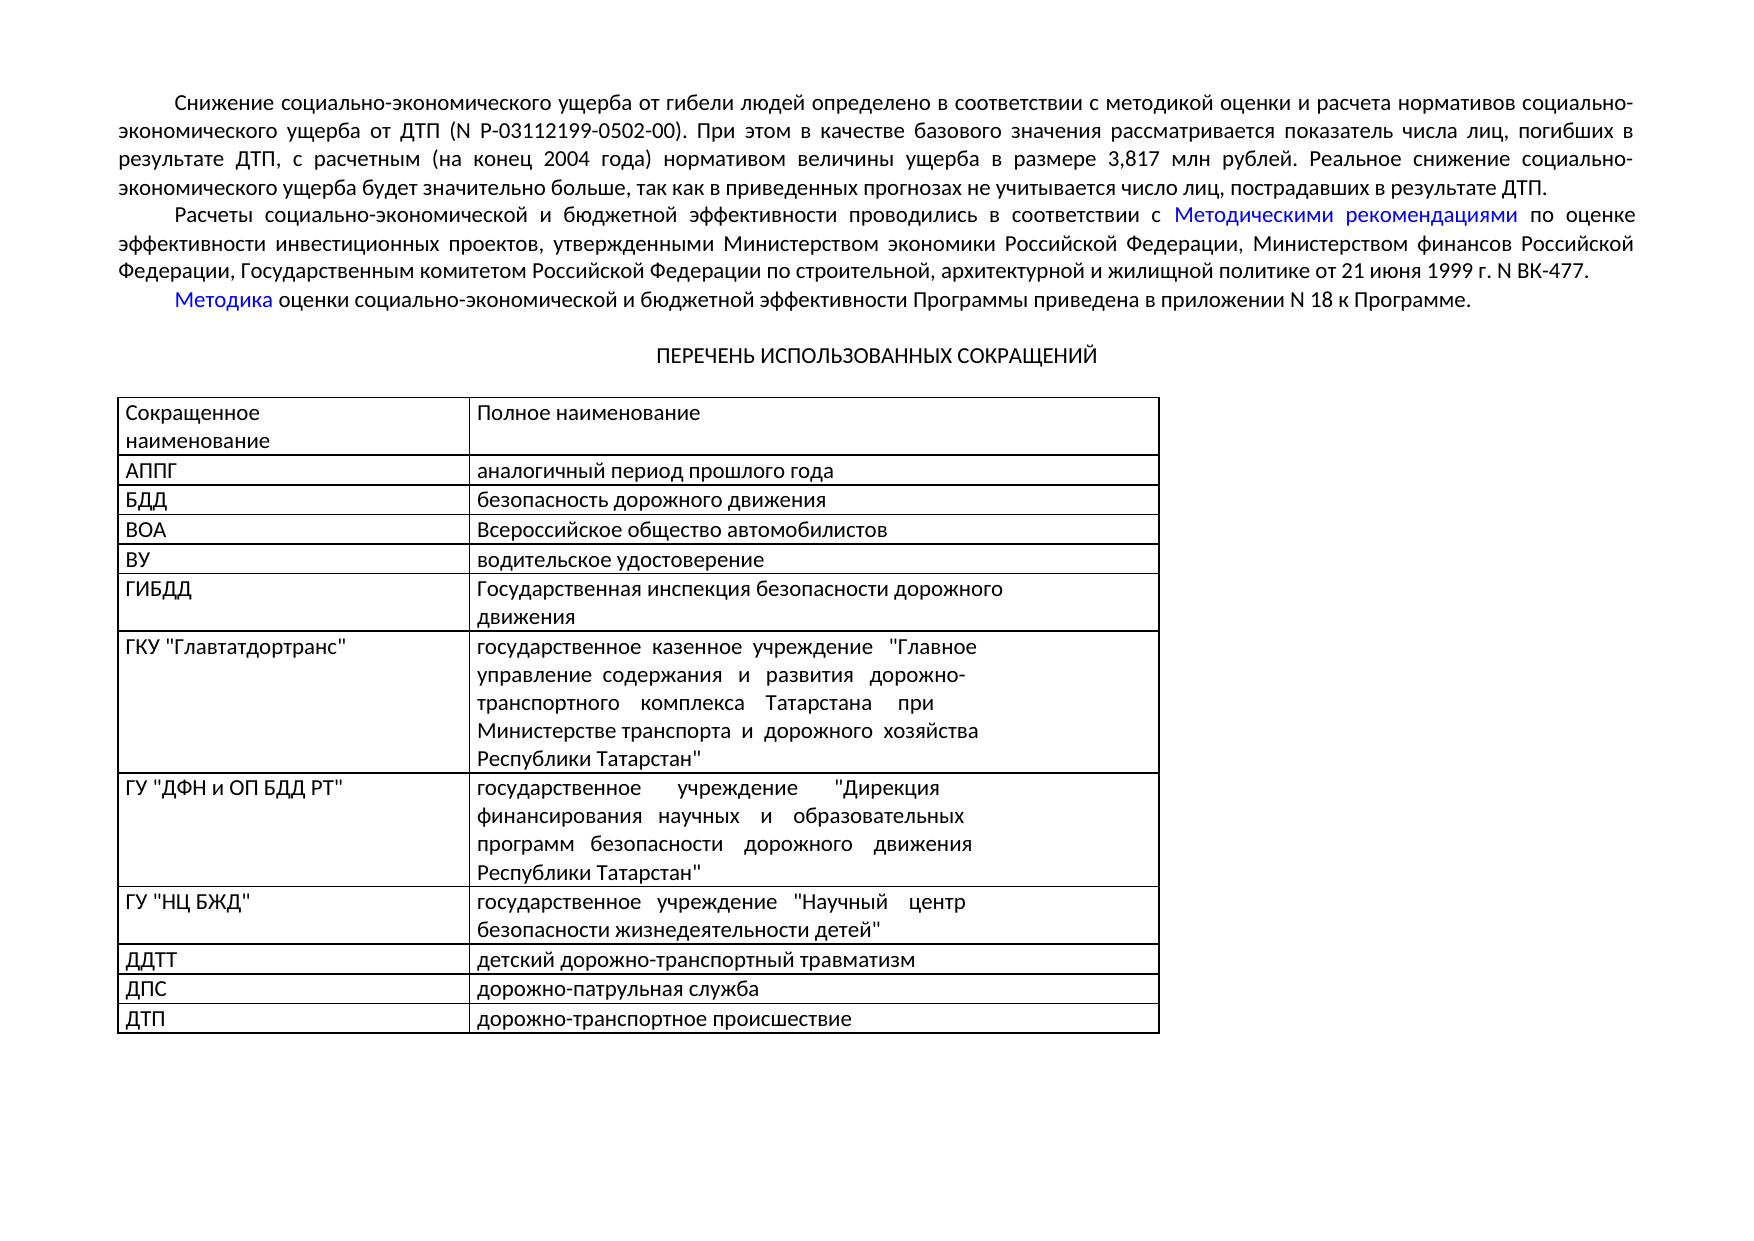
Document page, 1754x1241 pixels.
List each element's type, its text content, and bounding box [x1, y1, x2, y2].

table_cell ГУ "НЦ БЖД" [119, 887, 469, 943]
text ПЕРЕЧЕНЬ ИСПОЛЬЗОВАННЫХ СОКРАЩЕНИЙ [118, 341, 1636, 369]
table_cell ГКУ "Главтатдортранс" [119, 632, 469, 772]
table_cell ГИБДД [119, 574, 469, 630]
text Расчеты социально-экономической и бюджетной эффективности проводились в соответствии с Методическими рекомендациями по оценке эффективности инвестиционных проектов, утвержденными Министерством экономики Российской Федерации, Министерством финансов Российской Федерации, Государственным комитетом Российской Федерации по строительной, архитектурной и жилищной политике от 21 июня 1999 г. N ВК-477. [118, 201, 1636, 285]
table_cell БДД [119, 486, 469, 513]
table_cell ВОА [119, 515, 469, 543]
table_cell дорожно-транспортное происшествие [470, 1004, 1158, 1032]
table_cell АППГ [119, 456, 469, 484]
table_cell дорожно-патрульная служба [470, 975, 1158, 1002]
table_cell аналогичный период прошлого года [470, 456, 1158, 484]
table_cell Государственная инспекция безопасности дорожного движения [470, 574, 1158, 630]
table_cell безопасность дорожного движения [470, 486, 1158, 513]
table_cell ДДТТ [119, 945, 469, 973]
table_cell Всероссийское общество автомобилистов [470, 515, 1158, 543]
table_header Сокращенное наименование [119, 398, 469, 454]
table_cell водительское удостоверение [470, 545, 1158, 573]
text Методика оценки социально-экономической и бюджетной эффективности Программы приведена в приложении N 18 к Программе. [118, 285, 1636, 313]
table_cell детский дорожно-транспортный травматизм [470, 945, 1158, 973]
table_cell государственное учреждение "Дирекция финансирования научных и образовательных программ безопасности дорожного движения Республики Татарстан" [470, 774, 1158, 886]
table_cell ДПС [119, 975, 469, 1002]
table_cell ДТП [119, 1004, 469, 1032]
table_cell ВУ [119, 545, 469, 573]
table_cell ГУ "ДФН и ОП БДД РТ" [119, 774, 469, 886]
table_cell государственное учреждение "Научный центр безопасности жизнедеятельности детей" [470, 887, 1158, 943]
table_cell государственное казенное учреждение "Главное управление содержания и развития дорожно- транспортного комплекса Татарстана при Министерстве транспорта и дорожного хозяйства Республики Татарстан" [470, 632, 1158, 772]
text Снижение социально-экономического ущерба от гибели людей определено в соответствии с методикой оценки и расчета нормативов социально-экономического ущерба от ДТП (N Р-03112199-0502-00). При этом в качестве базового значения рассматривается показатель числа лиц, погибших в результате ДТП, с расчетным (на конец 2004 года) нормативом величины ущерба в размере 3,817 млн рублей. Реальное снижение социально-экономического ущерба будет значительно больше, так как в приведенных прогнозах не учитывается число лиц, пострадавших в результате ДТП. [118, 88, 1636, 201]
table_header Полное наименование [470, 398, 1158, 454]
